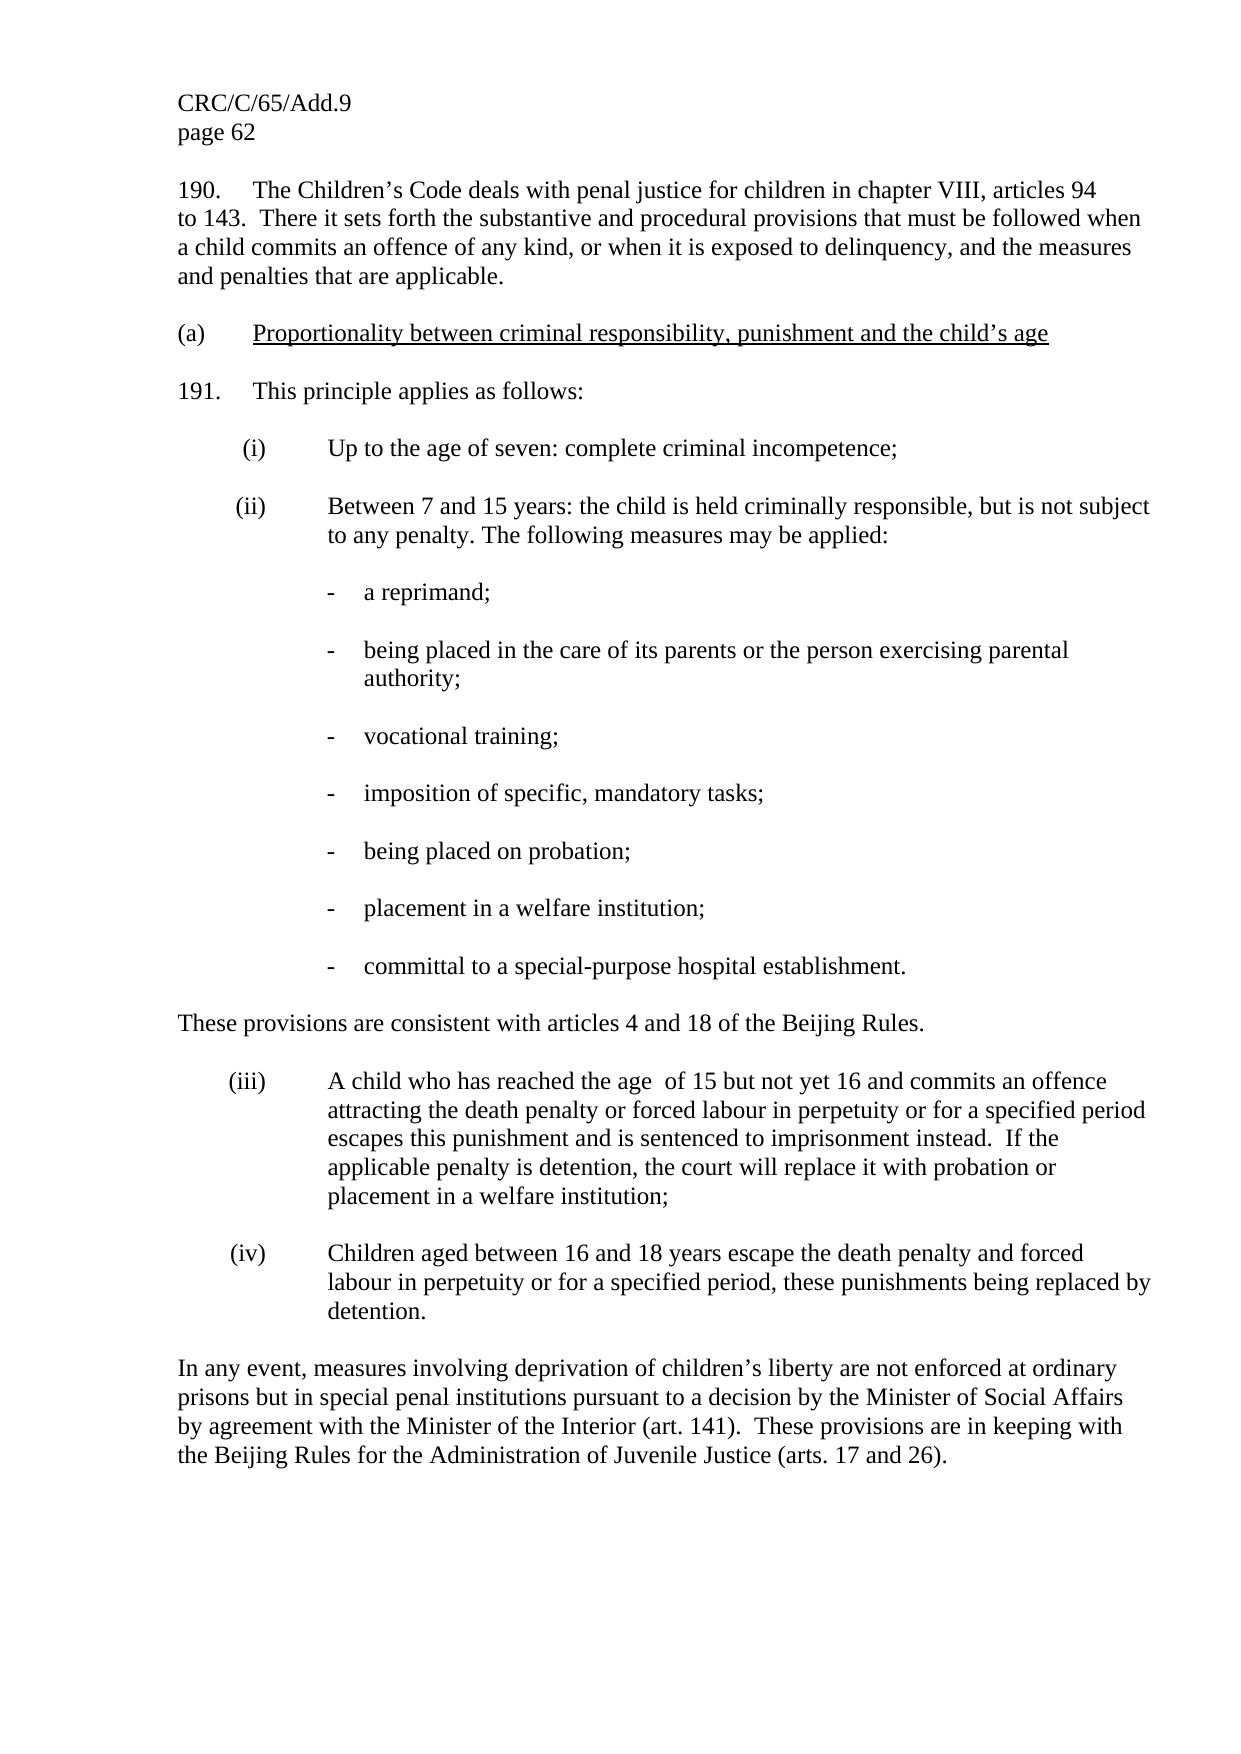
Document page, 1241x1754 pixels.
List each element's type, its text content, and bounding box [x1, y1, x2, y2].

list placement in a welfare institution; [327, 893, 1152, 951]
text Between 7 and 15 years: the child is held criminally responsible, but is not subject to any penalty. The following measures may be applied: [266, 491, 1152, 577]
list being placed on probation; [327, 836, 1152, 893]
text 190. The Children’s Code deals with penal justice for children in chapter VIII, articles 94 to 143. There it sets forth the substantive and procedural provisions that must be followed when a child commits an offence of any kind, or when it is exposed to delinquency, and the measures and penalties that are applicable. [177, 175, 1152, 290]
list imposition of specific, mandatory tasks; [327, 778, 1152, 836]
text 191. This principle applies as follows: [177, 376, 1152, 405]
text (a) Proportionality between criminal responsibility, punishment and the child’s age [177, 318, 1152, 347]
list a reprimand; [327, 577, 1152, 635]
list committal to a special-purpose hospital establishment. [327, 951, 1152, 1008]
list vocational training; [327, 721, 1152, 778]
text These provisions are consistent with articles 4 and 18 of the Beijing Rules. [177, 1008, 1152, 1037]
list Up to the age of seven: complete criminal incompetence; [266, 433, 1152, 491]
list being placed in the care of its parents or the person exercising parental authority; [327, 635, 1152, 721]
text In any event, measures involving deprivation of children’s liberty are not enforced at ordinary prisons but in special penal institutions pursuant to a decision by the Minister of Social Affairs by agreement with the Minister of the Interior (art. 141). These provisions are in keeping with the Beijing Rules for the Administration of Juvenile Justice (arts. 17 and 26). [177, 1353, 1152, 1468]
text A child who has reached the age of 15 but not yet 16 and commits an offence attracting the death penalty or forced labour in perpetuity or for a specified period escapes this punishment and is sentenced to imprisonment instead. If the applicable penalty is detention, the court will replace it with probation or placement in a welfare institution; [266, 1066, 1152, 1238]
text Children aged between 16 and 18 years escape the death penalty and forced labour in perpetuity or for a specified period, these punishments being replaced by detention. [266, 1238, 1152, 1353]
